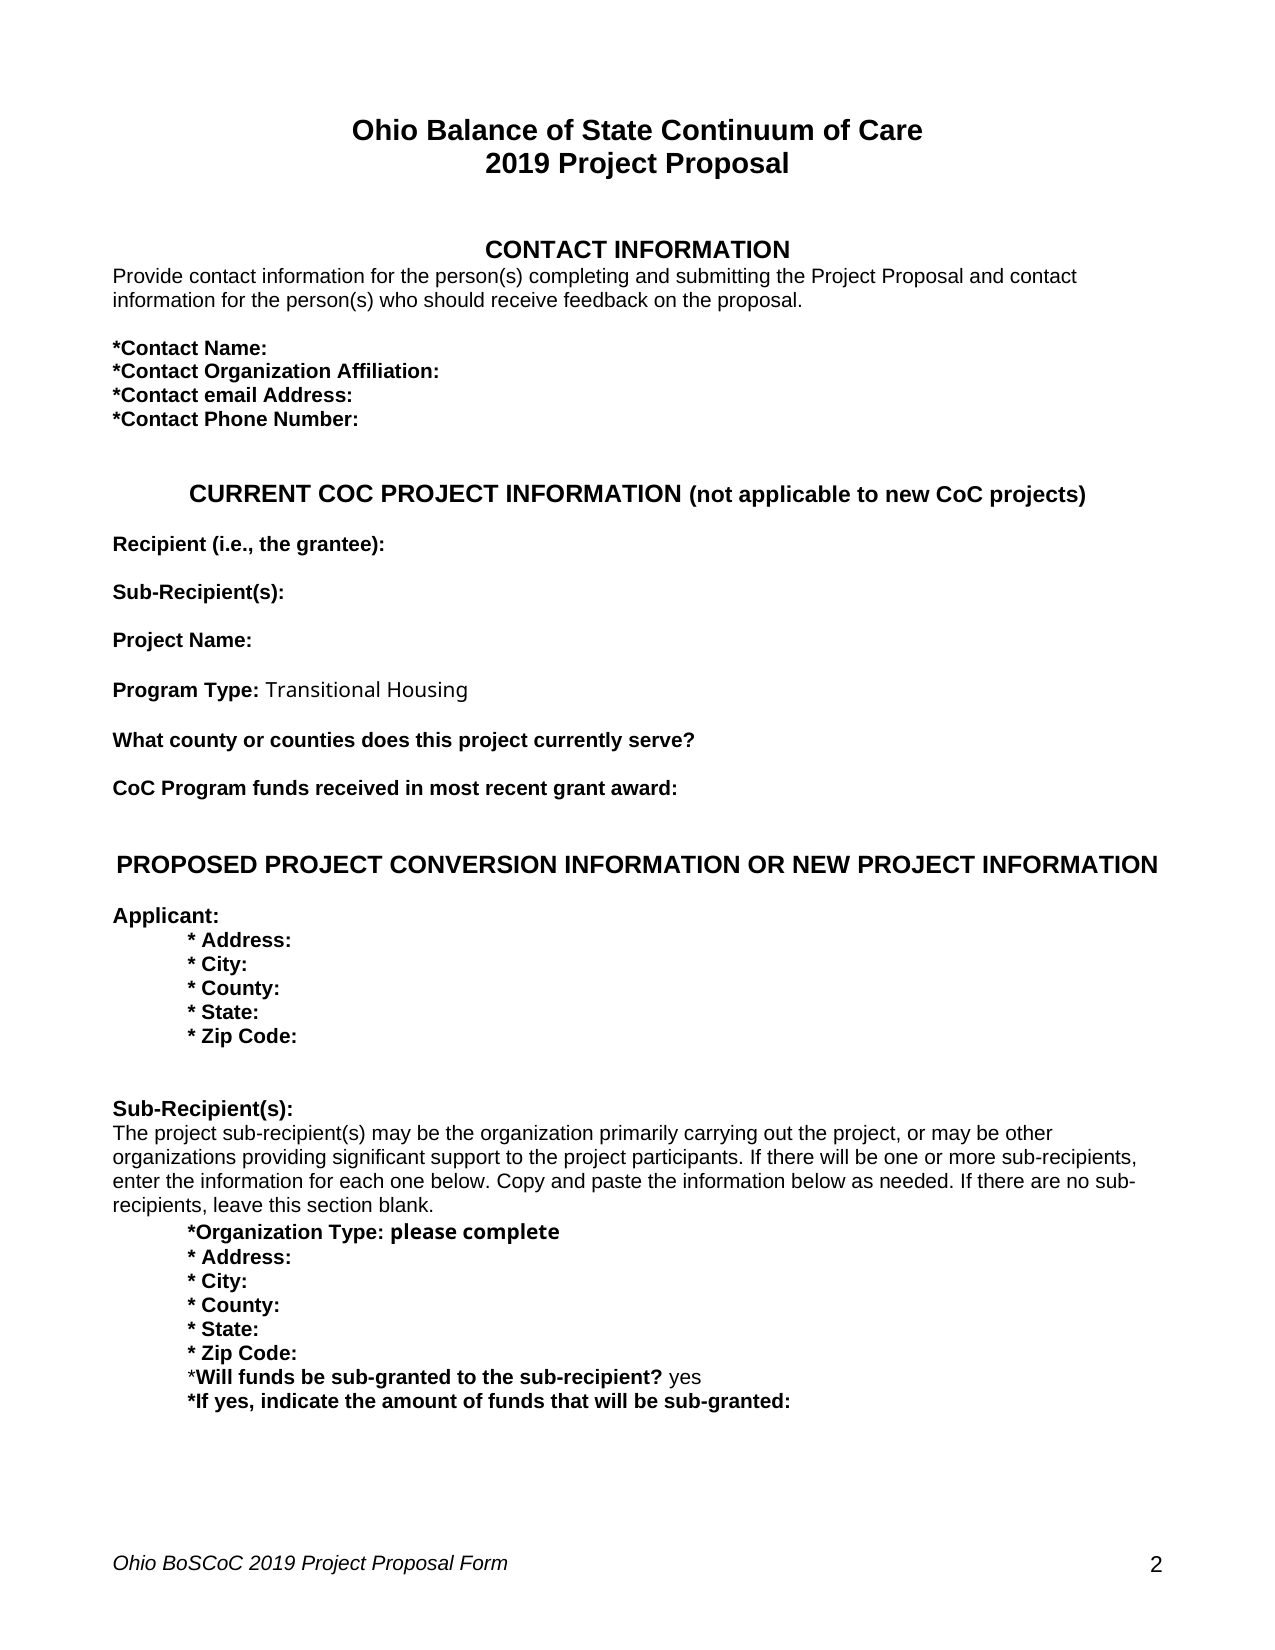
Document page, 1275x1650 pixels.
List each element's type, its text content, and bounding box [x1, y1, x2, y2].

text *Will funds be sub-granted to the sub-recipient? [112, 1365, 1162, 1389]
text CONTACT INFORMATION [112, 235, 1162, 263]
text CoC Program funds received in most recent grant award: [112, 776, 1162, 800]
text Project Name: [112, 628, 1162, 652]
text *Contact Name: [112, 335, 1162, 359]
text *Organization Type: [112, 1217, 1162, 1245]
text * State: [112, 1000, 1162, 1024]
text * Zip Code: [112, 1024, 1162, 1048]
text Program Type: Transitional Housing [112, 676, 1162, 704]
text *If yes, indicate the amount of funds that will be sub-granted: [112, 1389, 1162, 1413]
text * City: [112, 952, 1162, 976]
text 2019 Project Proposal [112, 146, 1162, 179]
text * Address: [112, 928, 1162, 952]
text Applicant: [112, 903, 1162, 928]
text Ohio Balance of State Continuum of Care [112, 112, 1162, 146]
text Sub-Recipient(s): [112, 580, 1162, 604]
text Recipient (i.e., the grantee): [112, 532, 1162, 556]
text *Contact Phone Number: [112, 407, 1162, 431]
text * County: [112, 1293, 1162, 1317]
text The project sub-recipient(s) may be the organization primarily carrying out the project, or may be other organizations providing significant support to the project participants. If there will be one or more sub-recipients, enter the information for each one below. Copy and paste the information below as needed. If there are no sub-recipients, leave this section blank. [112, 1121, 1162, 1217]
text Sub-Recipient(s): [112, 1096, 1162, 1121]
text * City: [112, 1269, 1162, 1293]
text *Contact Organization Affiliation: [112, 359, 1162, 383]
text *Contact email Address: [112, 383, 1162, 407]
text * County: [112, 976, 1162, 1000]
text * Zip Code: [112, 1341, 1162, 1365]
text Provide contact information for the person(s) completing and submitting the Project Proposal and contact information for the person(s) who should receive feedback on the proposal. [112, 263, 1162, 311]
text What county or counties does this project currently serve? [112, 728, 1162, 752]
text * Address: [112, 1245, 1162, 1269]
text CURRENT COC PROJECT INFORMATION (not applicable to new CoC projects) [112, 479, 1162, 508]
text PROPOSED PROJECT CONVERSION INFORMATION OR NEW PROJECT INFORMATION [112, 850, 1162, 879]
text * State: [112, 1317, 1162, 1341]
